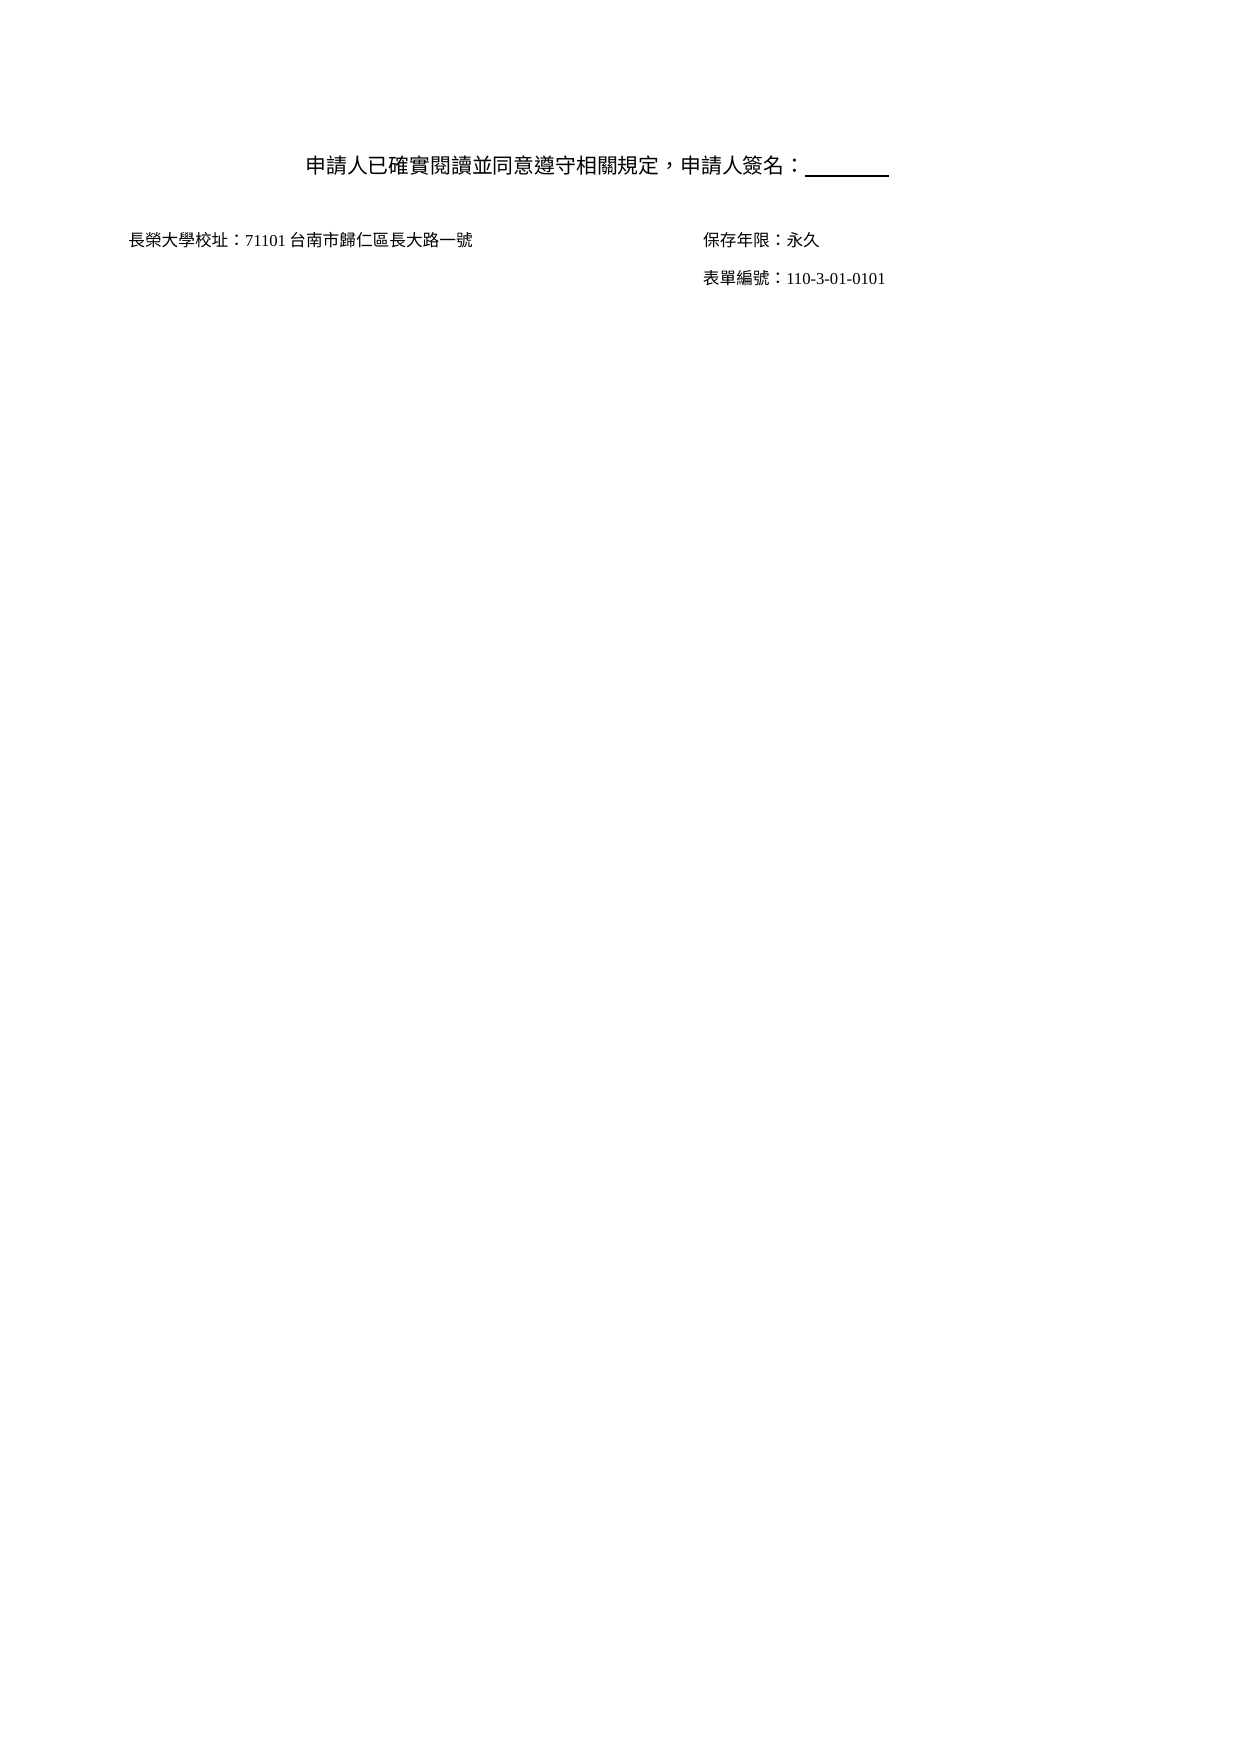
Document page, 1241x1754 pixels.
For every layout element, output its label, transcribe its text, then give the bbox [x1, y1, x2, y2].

text 長榮大學校址：71101台南市歸仁區長大路一號 保存年限：永久 [128, 221, 1118, 258]
text 表單編號：110-3-01-0101 [128, 258, 1118, 296]
text 申請人已確實閱讀並同意遵守相關規定，申請人簽名： [128, 146, 1152, 183]
